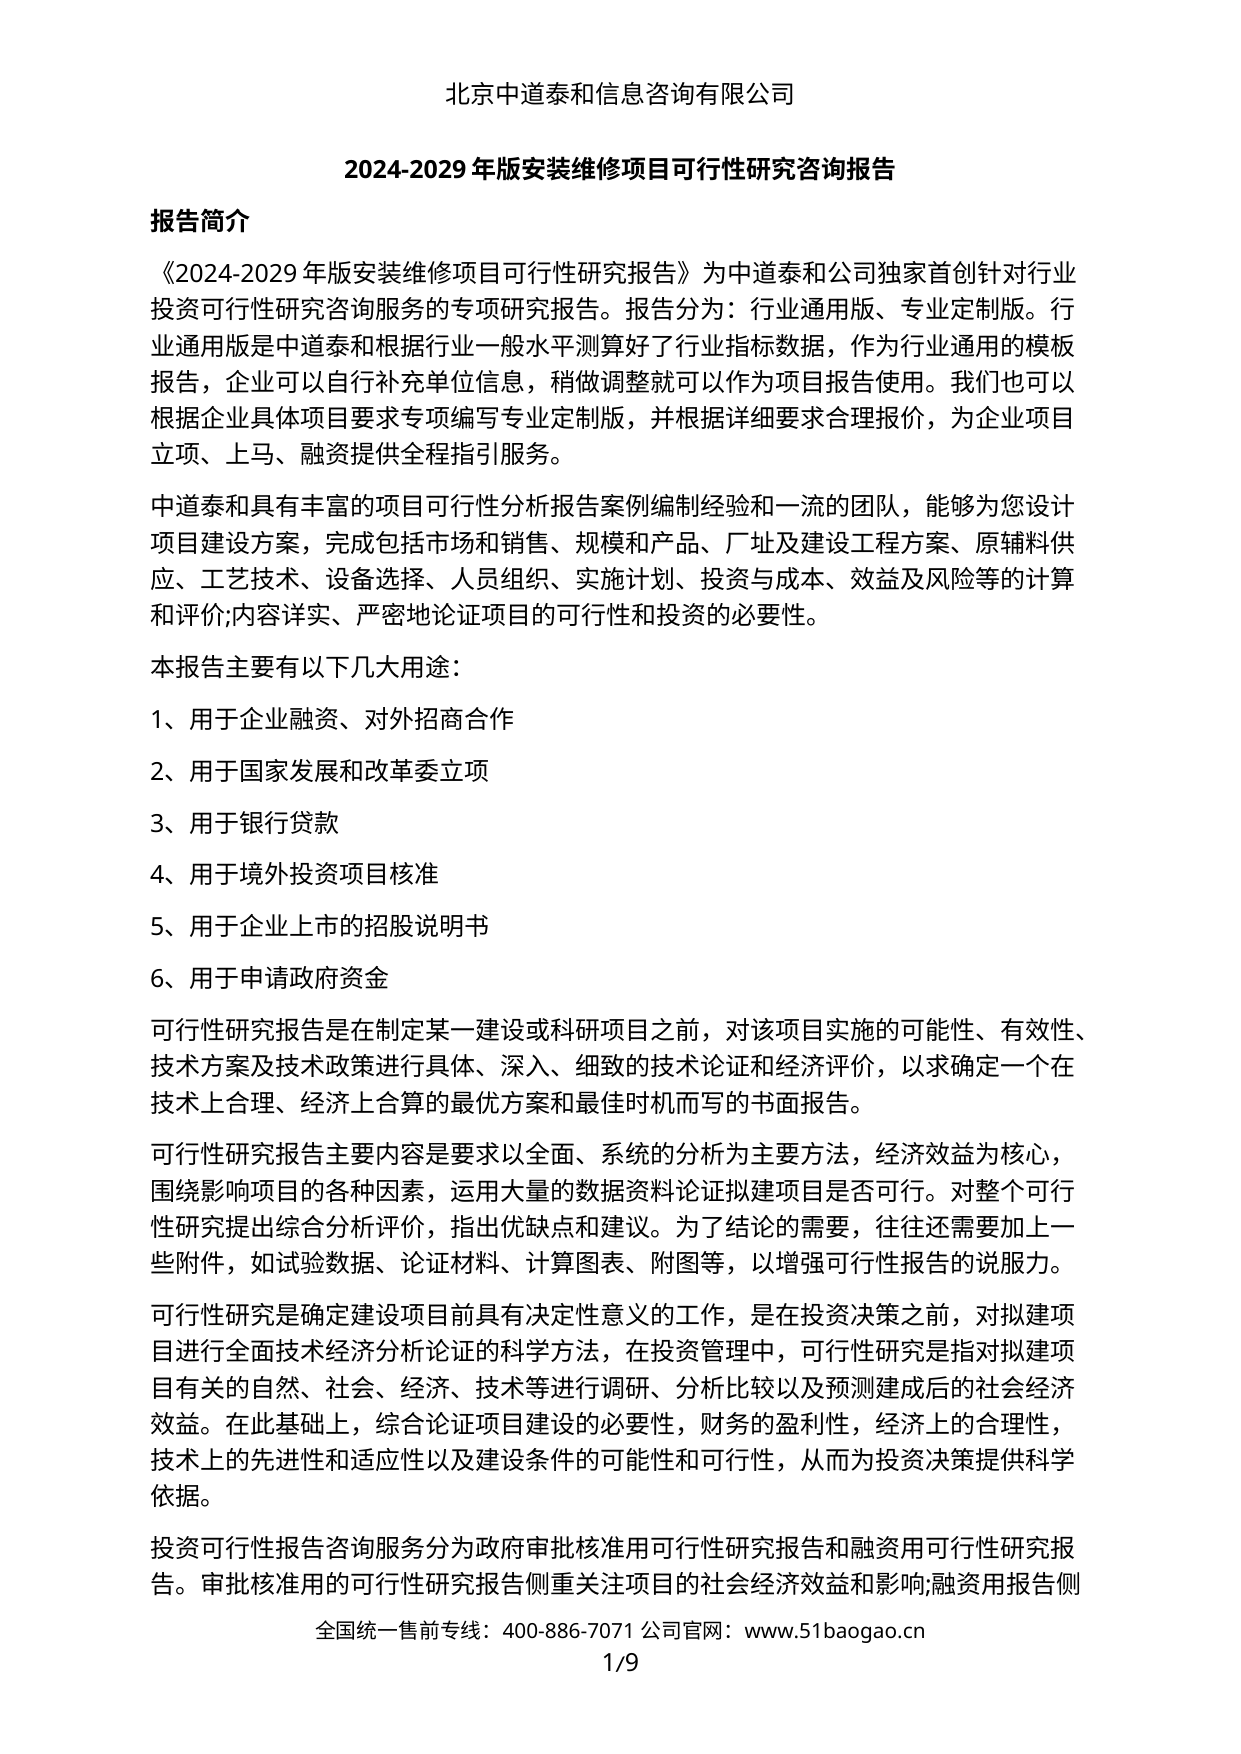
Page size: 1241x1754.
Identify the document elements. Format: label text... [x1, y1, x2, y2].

text 3、用于银行贷款 [150, 803, 1090, 839]
text 2、用于国家发展和改革委立项 [150, 751, 1090, 787]
text 本报告主要有以下几大用途： [150, 647, 1090, 684]
text 报告简介 [150, 202, 1090, 238]
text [150, 1529, 1090, 1601]
text 1、用于企业融资、对外招商合作 [150, 699, 1090, 736]
text 《2024-2029年版安装维修项目可行性研究报告》为中道泰和公司独家首创针对行业投资可行性研究咨询服务的专项研究报告。报告分为：行业通用版、专业定制版。行业通用版是中道泰和根据行业一般水平测算好了行业指标数据，作为行业通用的模板报告，企业可以自行补充单位信息，稍做调整就可以作为项目报告使用。我们也可以根据企业具体项目要求专项编写专业定制版，并根据详细要求合理报价，为企业项目立项、上马、融资提供全程指引服务。 [150, 254, 1090, 471]
text 可行性研究报告主要内容是要求以全面、系统的分析为主要方法，经济效益为核心，围绕影响项目的各种因素，运用大量的数据资料论证拟建项目是否可行。对整个可行性研究提出综合分析评价，指出优缺点和建议。为了结论的需要，往往还需要加上一些附件，如试验数据、论证材料、计算图表、附图等，以增强可行性报告的说服力。 [150, 1135, 1090, 1280]
text 中道泰和具有丰富的项目可行性分析报告案例编制经验和一流的团队，能够为您设计项目建设方案，完成包括市场和销售、规模和产品、厂址及建设工程方案、原辅料供应、工艺技术、设备选择、人员组织、实施计划、投资与成本、效益及风险等的计算和评价;内容详实、严密地论证项目的可行性和投资的必要性。 [150, 487, 1090, 632]
text 5、用于企业上市的招股说明书 [150, 907, 1090, 943]
text 可行性研究是确定建设项目前具有决定性意义的工作，是在投资决策之前，对拟建项目进行全面技术经济分析论证的科学方法，在投资管理中，可行性研究是指对拟建项目有关的自然、社会、经济、技术等进行调研、分析比较以及预测建成后的社会经济效益。在此基础上，综合论证项目建设的必要性，财务的盈利性，经济上的合理性，技术上的先进性和适应性以及建设条件的可能性和可行性，从而为投资决策提供科学依据。 [150, 1296, 1090, 1513]
text 可行性研究报告是在制定某一建设或科研项目之前，对该项目实施的可能性、有效性、技术方案及技术政策进行具体、深入、细致的技术论证和经济评价，以求确定一个在技术上合理、经济上合算的最优方案和最佳时机而写的书面报告。 [150, 1011, 1090, 1119]
text 6、用于申请政府资金 [150, 959, 1090, 995]
text 2024-2029年版安装维修项目可行性研究咨询报告 [150, 150, 1090, 186]
text 4、用于境外投资项目核准 [150, 855, 1090, 891]
